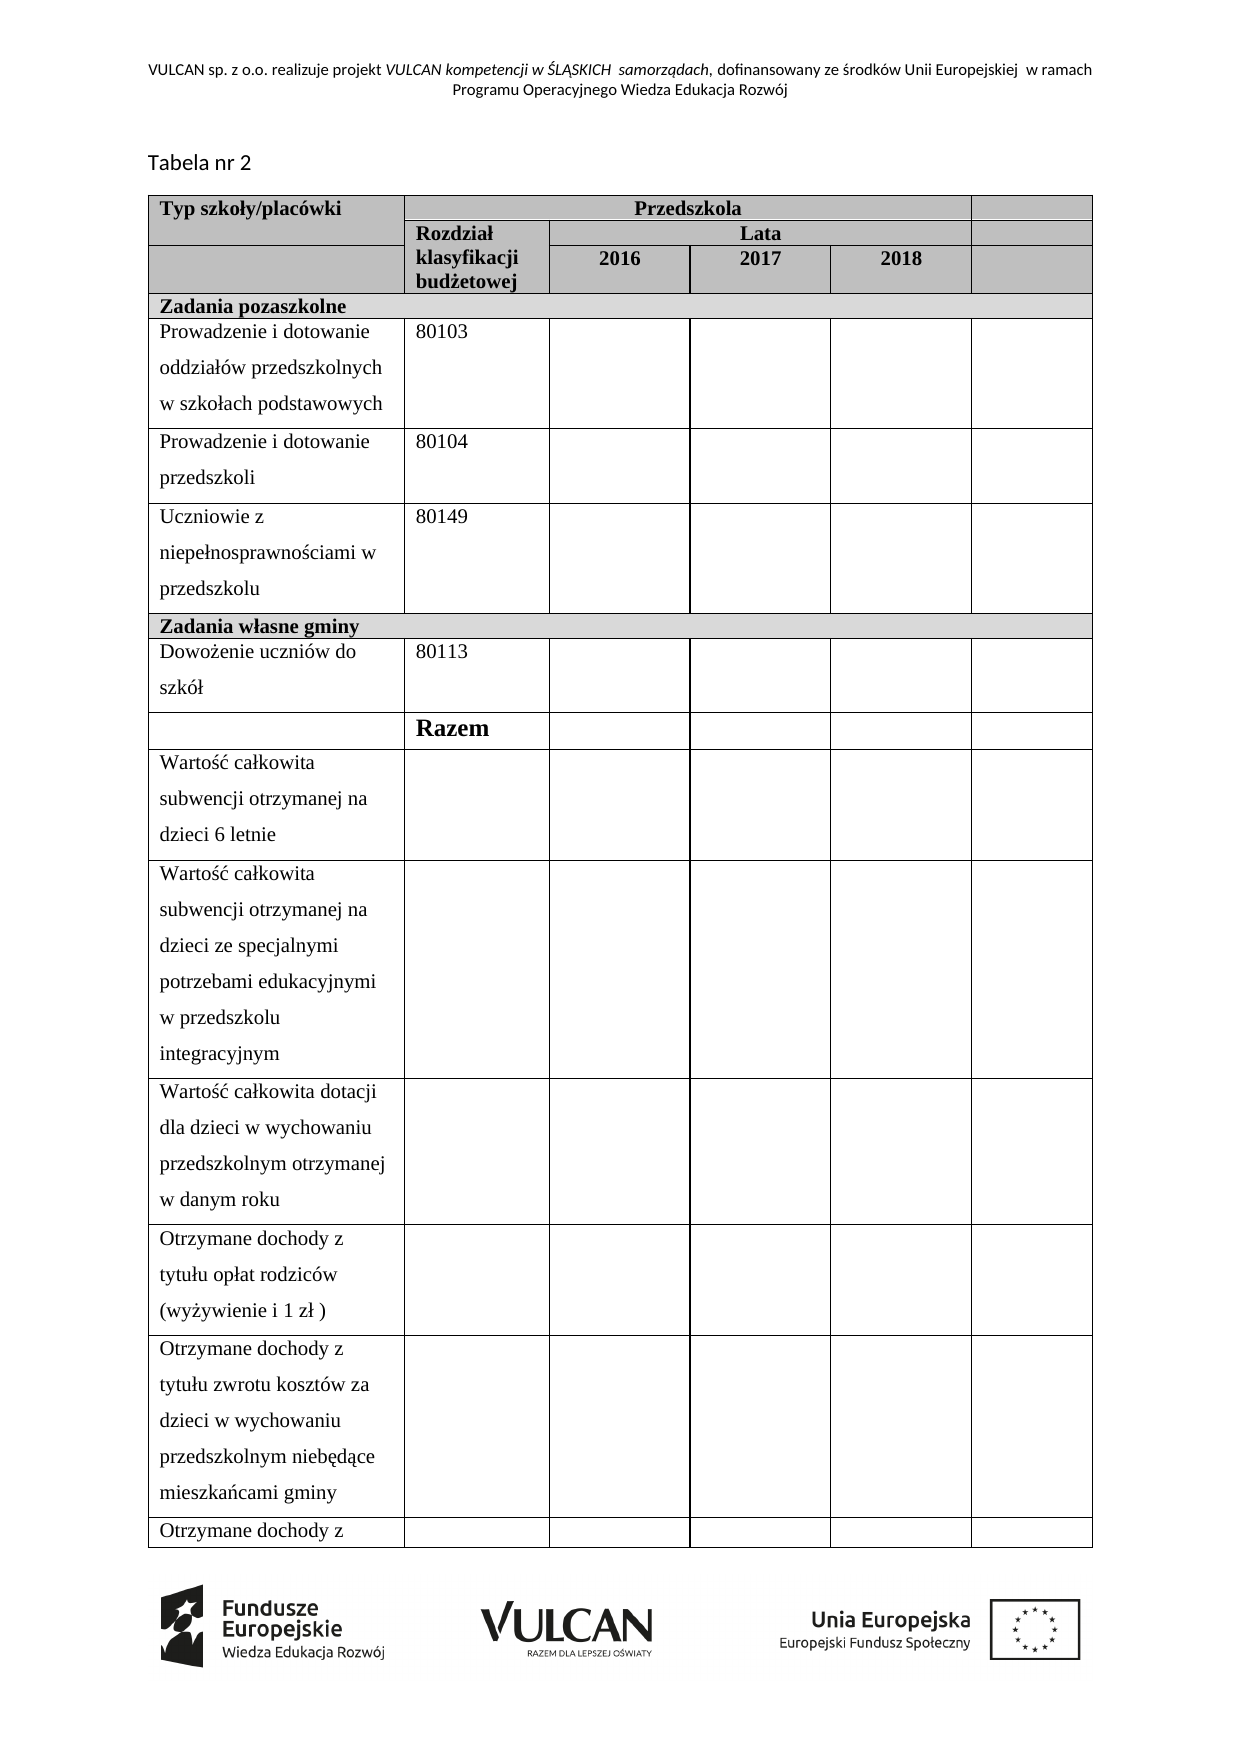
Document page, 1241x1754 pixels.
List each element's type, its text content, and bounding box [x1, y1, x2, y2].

table_cell Zadania pozaszkolne [149, 294, 1092, 318]
table_cell [831, 319, 971, 428]
table_cell [149, 246, 404, 293]
table_cell [691, 1225, 830, 1335]
table_cell [972, 504, 1092, 613]
table_cell [831, 504, 971, 613]
table_cell [405, 1518, 549, 1547]
table_cell [405, 1336, 549, 1517]
picture [147, 1574, 1093, 1681]
table_cell [831, 750, 971, 859]
table_cell Dowożenie uczniów do szkół [149, 639, 404, 712]
table_cell [831, 861, 971, 1078]
table_cell [972, 713, 1092, 749]
table_cell [831, 1336, 971, 1517]
table_cell [550, 319, 689, 428]
table_cell [972, 861, 1092, 1078]
table_cell Rozdział klasyfikacji budżetowej [405, 221, 549, 293]
table_cell [972, 221, 1092, 245]
table_cell [691, 1079, 830, 1224]
table_cell [691, 319, 830, 428]
table_cell 80149 [405, 504, 549, 613]
table_cell [972, 246, 1092, 293]
table_cell [405, 750, 549, 859]
table_cell [972, 319, 1092, 428]
table_cell [831, 1518, 971, 1547]
table_cell [550, 713, 689, 749]
table_cell [972, 1225, 1092, 1335]
table_cell [691, 639, 830, 712]
table_cell Wartość całkowita subwencji otrzymanej na dzieci ze specjalnymi potrzebami edukacyjnymi w przedszkolu integracyjnym [149, 861, 404, 1078]
table_cell Razem [405, 713, 549, 749]
table_cell 80113 [405, 639, 549, 712]
table_cell [550, 429, 689, 502]
table_cell [831, 639, 971, 712]
table_cell [831, 1225, 971, 1335]
table_cell Lata [550, 221, 971, 245]
table_cell [405, 861, 549, 1078]
table_cell Prowadzenie i dotowanie przedszkoli [149, 429, 404, 502]
table_cell [550, 504, 689, 613]
table_cell [149, 713, 404, 749]
table_cell [691, 713, 830, 749]
table_cell [691, 1518, 830, 1547]
table_cell [550, 1079, 689, 1224]
table_cell Uczniowie z niepełnosprawnościami w przedszkolu [149, 504, 404, 613]
table_cell [550, 639, 689, 712]
text Tabela nr 2 [148, 148, 1093, 176]
table_cell [691, 750, 830, 859]
table_cell Otrzymane dochody z tytułu dowozu uczniów innych gmin do szkół specjalnych [149, 1518, 404, 1547]
table_cell 80104 [405, 429, 549, 502]
table_header Typ szkoły/placówki [149, 196, 404, 245]
table_cell [550, 1518, 689, 1547]
table_cell Prowadzenie i dotowanie oddziałów przedszkolnych w szkołach podstawowych [149, 319, 404, 428]
table_header [972, 196, 1092, 219]
table_cell Wartość całkowita subwencji otrzymanej na dzieci 6 letnie [149, 750, 404, 859]
table_cell [550, 750, 689, 859]
table_cell Otrzymane dochody z tytułu zwrotu kosztów za dzieci w wychowaniu przedszkolnym niebędące mieszkańcami gminy [149, 1336, 404, 1517]
table_cell 2017 [691, 246, 830, 293]
table_cell [691, 861, 830, 1078]
table_cell [691, 1336, 830, 1517]
table_cell 80103 [405, 319, 549, 428]
table_cell [550, 1336, 689, 1517]
table_cell [972, 1079, 1092, 1224]
table_cell [831, 1079, 971, 1224]
table_cell [972, 429, 1092, 502]
table_cell [691, 429, 830, 502]
table_cell [972, 750, 1092, 859]
table_cell Wartość całkowita dotacji dla dzieci w wychowaniu przedszkolnym otrzymanej w danym roku [149, 1079, 404, 1224]
table_cell [831, 713, 971, 749]
table_cell Otrzymane dochody z tytułu opłat rodziców (wyżywienie i 1 zł ) [149, 1225, 404, 1335]
table_cell [972, 1336, 1092, 1517]
table_cell Zadania własne gminy [149, 614, 1092, 638]
table_cell [405, 1225, 549, 1335]
table_header Przedszkola [405, 196, 971, 219]
table_cell [405, 1079, 549, 1224]
table_cell 2016 [550, 246, 689, 293]
table_cell [550, 1225, 689, 1335]
table_cell [550, 861, 689, 1078]
table_cell [972, 1518, 1092, 1547]
table_cell [691, 504, 830, 613]
table_cell [972, 639, 1092, 712]
table_cell 2018 [831, 246, 971, 293]
table_cell [831, 429, 971, 502]
